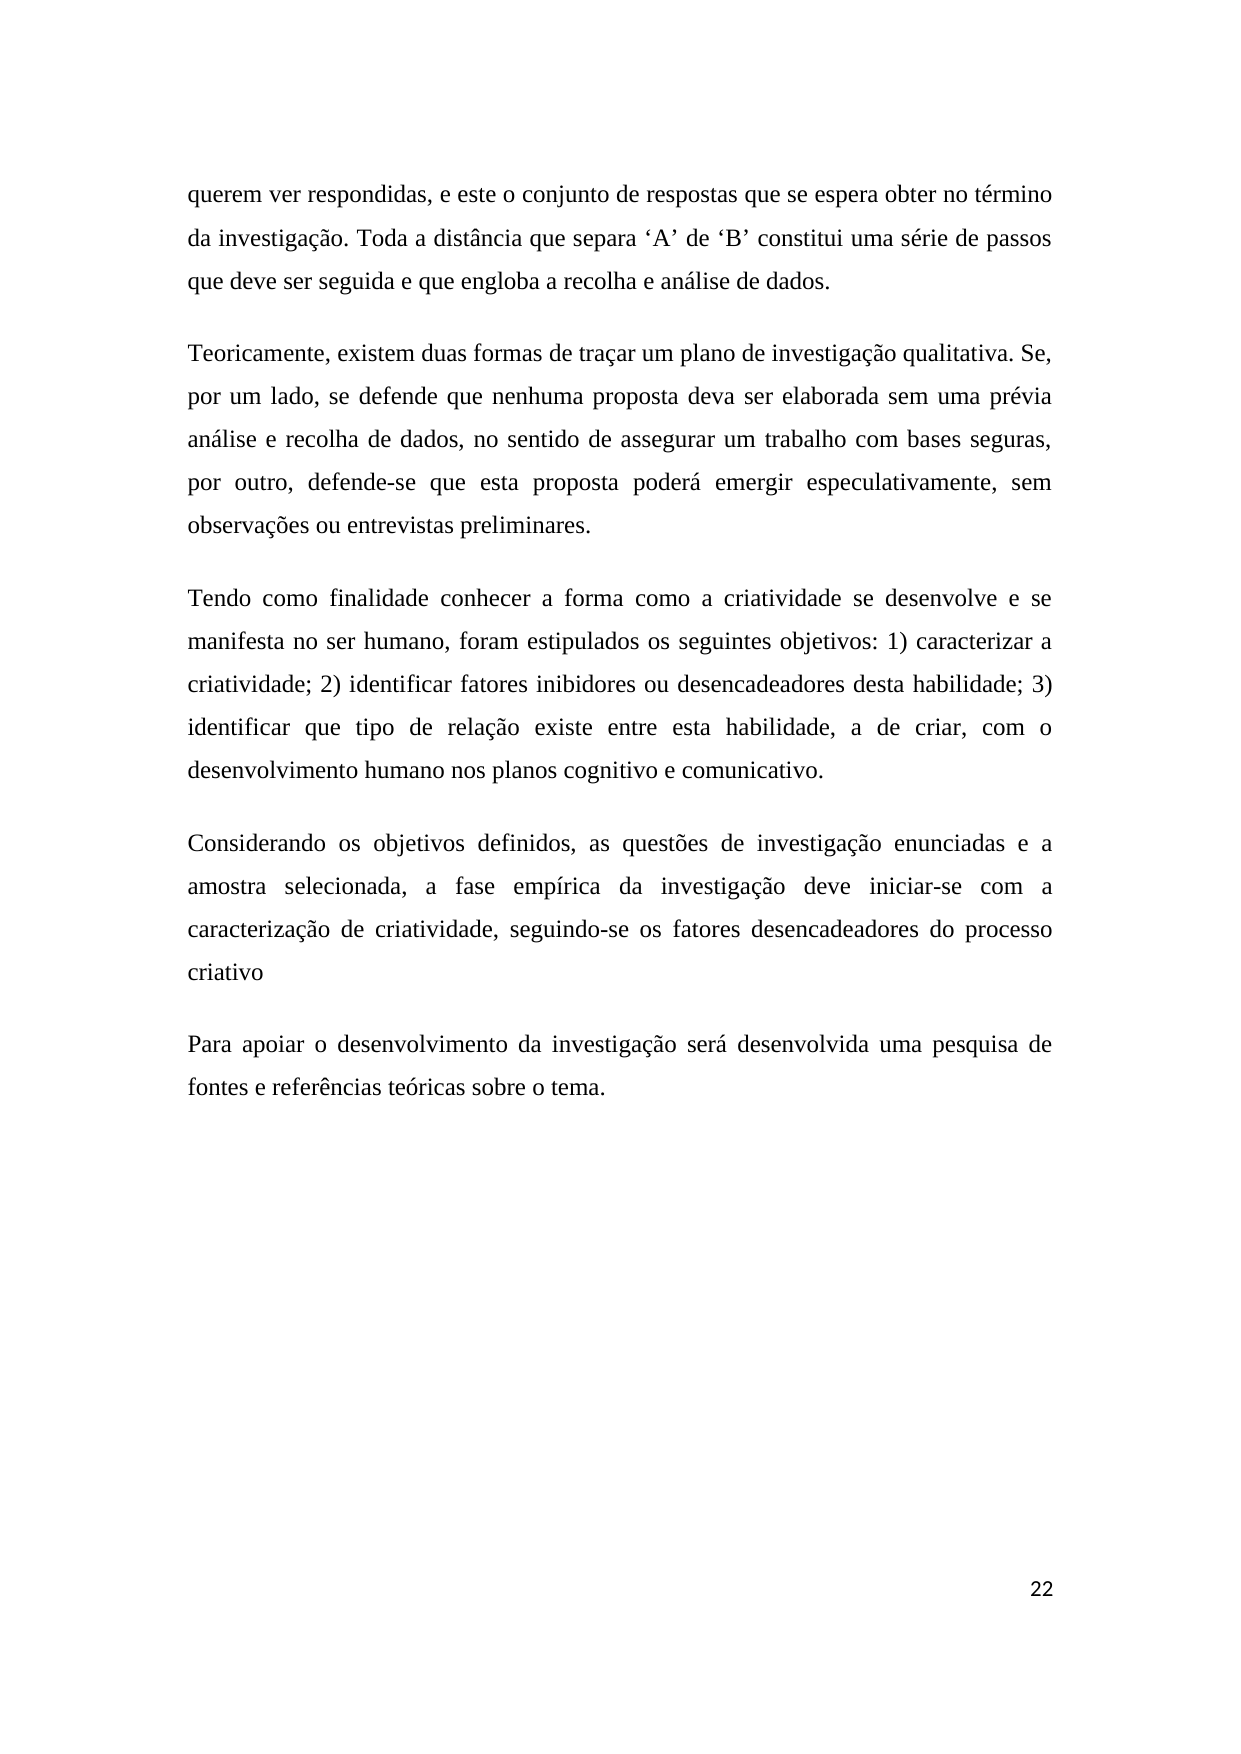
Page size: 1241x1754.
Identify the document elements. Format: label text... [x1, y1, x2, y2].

text Considerando os objetivos definidos, as questões de investigação enunciadas e a amostra selecionada, a fase empírica da investigação deve iniciar-se com a caracterização de criatividade, seguindo-se os fatores desencadeadores do processo criativo [187, 828, 1053, 986]
text Para apoiar o desenvolvimento da investigação será desenvolvida uma pesquisa de fontes e referências teóricas sobre o tema. [187, 1029, 1053, 1101]
text Teoricamente, existem duas formas de traçar um plano de investigação qualitativa. Se, por um lado, se defende que nenhuma proposta deva ser elaborada sem uma prévia análise e recolha de dados, no sentido de assegurar um trabalho com bases seguras, por outro, defende-se que esta proposta poderá emergir especulativamente, sem observações ou entrevistas preliminares. [187, 338, 1053, 539]
text Tendo como finalidade conhecer a forma como a criatividade se desenvolve e se manifesta no ser humano, foram estipulados os seguintes objetivos: 1) caracterizar a criatividade; 2) identificar fatores inibidores ou desencadeadores desta habilidade; 3) identificar que tipo de relação existe entre esta habilidade, a de criar, com o desenvolvimento humano nos planos cognitivo e comunicativo. [187, 583, 1053, 784]
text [187, 179, 1053, 294]
